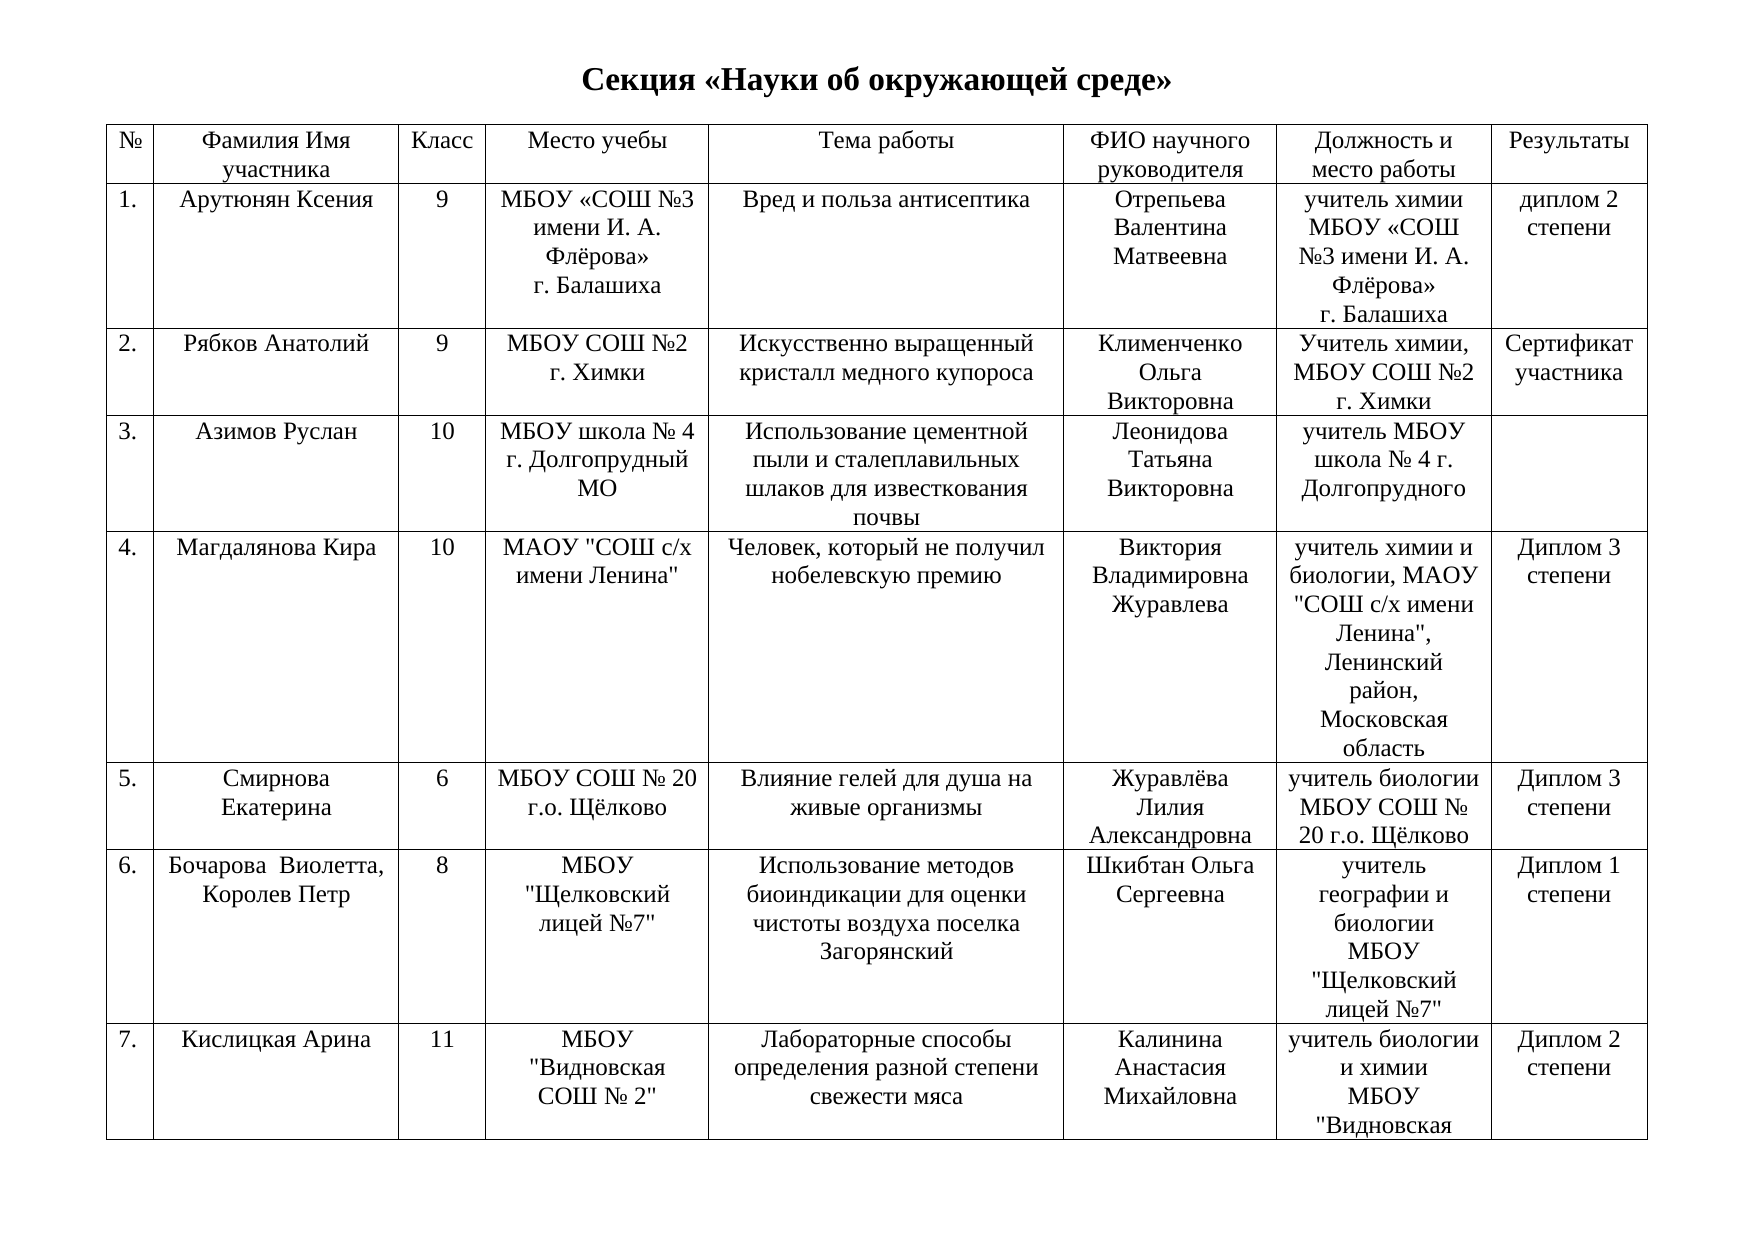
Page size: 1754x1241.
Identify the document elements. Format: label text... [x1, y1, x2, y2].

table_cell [709, 1024, 1063, 1139]
table_cell МБОУ СОШ № 20 г.о. Щёлково [486, 763, 708, 849]
table_cell Вред и польза антисептика [709, 184, 1063, 327]
table_cell Магдалянова Кира [154, 532, 398, 762]
table_header № [107, 125, 153, 183]
table_cell Диплом 3 степени [1492, 532, 1647, 762]
table_cell Отрепьева Валентина Матвеевна [1064, 184, 1276, 327]
table_cell [107, 329, 153, 415]
table_cell 9 [399, 184, 485, 327]
table_cell Учитель химии, МБОУ СОШ №2 г. Химки [1277, 329, 1491, 415]
table_cell Искусственно выращенный кристалл медного купороса [709, 329, 1063, 415]
table_cell 10 [399, 532, 485, 762]
table_cell [107, 416, 153, 531]
table_cell [107, 532, 153, 762]
table_cell Диплом 2 степени [1492, 1024, 1647, 1139]
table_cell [1064, 1024, 1276, 1139]
table_cell [1492, 416, 1647, 531]
table_cell Рябков Анатолий [154, 329, 398, 415]
table_cell Влияние гелей для душа на живые организмы [709, 763, 1063, 849]
table_cell Смирнова Екатерина [154, 763, 398, 849]
table_cell Шкибтан Ольга Сергеевна [1064, 850, 1276, 1023]
table_header Фамилия Имя участника [154, 125, 398, 183]
table_header ФИО научного руководителя [1064, 125, 1276, 183]
table_header Место учебы [486, 125, 708, 183]
table_cell Журавлёва Лилия Александровна [1064, 763, 1276, 849]
table_cell учитель МБОУ школа № 4 г. Долгопрудного [1277, 416, 1491, 531]
text Секция «Науки об окружающей среде» [118, 59, 1636, 97]
table_cell учитель географии и биологии МБОУ "Щелковский лицей №7" [1277, 850, 1491, 1023]
table_cell [107, 763, 153, 849]
table_cell учитель химии и биологии, МАОУ "СОШ с/х имени Ленина", Ленинский район, Московская область [1277, 532, 1491, 762]
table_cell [486, 1024, 708, 1139]
table_cell [107, 1024, 153, 1139]
table_cell учитель химии МБОУ «СОШ №3 имени И. А. Флёрова» г. Балашиха [1277, 184, 1491, 327]
table_cell Сертификат участника [1492, 329, 1647, 415]
table_cell Арутюнян Ксения [154, 184, 398, 327]
table_cell Использование методов биоиндикации для оценки чистоты воздуха поселка Загорянский [709, 850, 1063, 1023]
table_cell Леонидова Татьяна Викторовна [1064, 416, 1276, 531]
table_cell МАОУ "СОШ с/х имени Ленина" [486, 532, 708, 762]
table_header Должность и место работы [1277, 125, 1491, 183]
table_cell Диплом 3 степени [1492, 763, 1647, 849]
table_header Класс [399, 125, 485, 183]
table_cell Кислицкая Арина [154, 1024, 398, 1139]
table_cell Клименченко Ольга Викторовна [1064, 329, 1276, 415]
table_cell Использование цементной пыли и сталеплавильных шлаков для известкования почвы [709, 416, 1063, 531]
table_cell 9 [399, 329, 485, 415]
table_cell учитель биологии МБОУ СОШ № 20 г.о. Щёлково [1277, 763, 1491, 849]
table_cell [1277, 1024, 1491, 1139]
table_cell 11 [399, 1024, 485, 1139]
table_cell МБОУ «СОШ №3 имени И. А. Флёрова» г. Балашиха [486, 184, 708, 327]
table_cell [107, 184, 153, 327]
table_cell Диплом 1 степени [1492, 850, 1647, 1023]
table_cell МБОУ школа № 4 г. Долгопрудный МО [486, 416, 708, 531]
table_cell Человек, который не получил нобелевскую премию [709, 532, 1063, 762]
table_cell 10 [399, 416, 485, 531]
table_header Результаты [1492, 125, 1647, 183]
table_cell Бочарова Виолетта, Королев Петр [154, 850, 398, 1023]
table_cell [107, 850, 153, 1023]
table_cell диплом 2 степени [1492, 184, 1647, 327]
table_cell 8 [399, 850, 485, 1023]
table_cell Азимов Руслан [154, 416, 398, 531]
table_cell Виктория Владимировна Журавлева [1064, 532, 1276, 762]
table_cell МБОУ СОШ №2 г. Химки [486, 329, 708, 415]
table_header Тема работы [709, 125, 1063, 183]
table_cell 6 [399, 763, 485, 849]
table_cell МБОУ "Щелковский лицей №7" [486, 850, 708, 1023]
